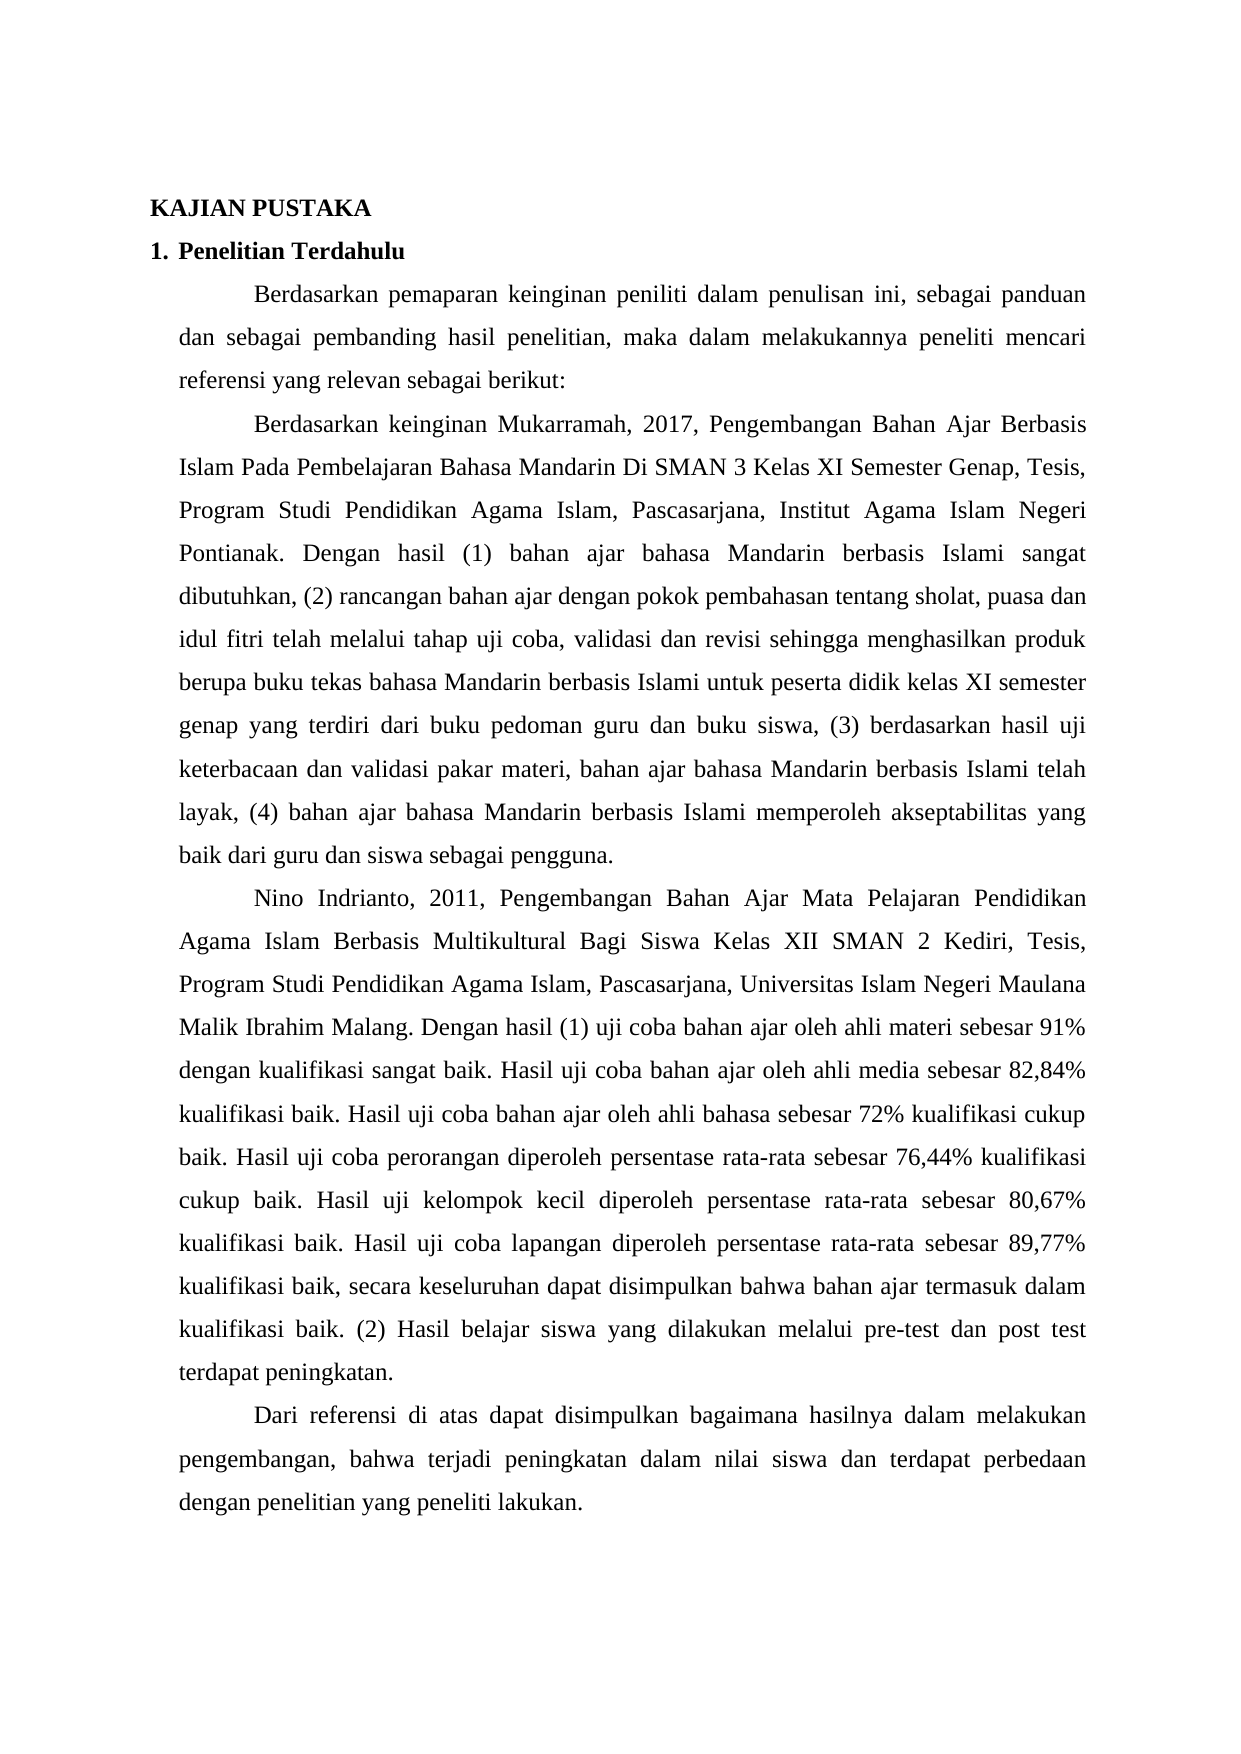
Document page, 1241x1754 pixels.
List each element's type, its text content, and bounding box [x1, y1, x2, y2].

list Nino Indrianto, 2011, Pengembangan Bahan Ajar Mata Pelajaran Pendidikan Agama Islam Berbasis Multikultural Bagi Siswa Kelas XII SMAN 2 Kediri, Tesis, Program Studi Pendidikan Agama Islam, Pascasarjana, Universitas Islam Negeri Maulana Malik Ibrahim Malang. Dengan hasil (1) uji coba bahan ajar oleh ahli materi sebesar 91% dengan kualifikasi sangat baik. Hasil uji coba bahan ajar oleh ahli media sebesar 82,84% kualifikasi baik. Hasil uji coba bahan ajar oleh ahli bahasa sebesar 72% kualifikasi cukup baik. Hasil uji coba perorangan diperoleh persentase rata-rata sebesar 76,44% kualifikasi cukup baik. Hasil uji kelompok kecil diperoleh persentase rata-rata sebesar 80,67% kualifikasi baik. Hasil uji coba lapangan diperoleh persentase rata-rata sebesar 89,77% kualifikasi baik, secara keseluruhan dapat disimpulkan bahwa bahan ajar termasuk dalam kualifikasi baik. (2) Hasil belajar siswa yang dilakukan melalui pre-test dan post test terdapat peningkatan. [178, 883, 1087, 1386]
list Berdasarkan keinginan Mukarramah, 2017, Pengembangan Bahan Ajar Berbasis Islam Pada Pembelajaran Bahasa Mandarin Di SMAN 3 Kelas XI Semester Genap, Tesis, Program Studi Pendidikan Agama Islam, Pascasarjana, Institut Agama Islam Negeri Pontianak. Dengan hasil (1) bahan ajar bahasa Mandarin berbasis Islami sangat dibutuhkan, (2) rancangan bahan ajar dengan pokok pembahasan tentang sholat, puasa dan idul fitri telah melalui tahap uji coba, validasi dan revisi sehingga menghasilkan produk berupa buku tekas bahasa Mandarin berbasis Islami untuk peserta didik kelas XI semester genap yang terdiri dari buku pedoman guru dan buku siswa, (3) berdasarkan hasil uji keterbacaan dan validasi pakar materi, bahan ajar bahasa Mandarin berbasis Islami telah layak, (4) bahan ajar bahasa Mandarin berbasis Islami memperoleh akseptabilitas yang baik dari guru dan siswa sebagai pengguna. [178, 409, 1087, 869]
list Dari referensi di atas dapat disimpulkan bagaimana hasilnya dalam melakukan pengembangan, bahwa terjadi peningkatan dalam nilai siswa dan terdapat perbedaan dengan penelitian yang peneliti lakukan. [178, 1401, 1087, 1516]
list Penelitian Terdahulu [150, 236, 1087, 265]
text KAJIAN PUSTAKA [150, 193, 1087, 222]
list Berdasarkan pemaparan keinginan peniliti dalam penulisan ini, sebagai panduan dan sebagai pembanding hasil penelitian, maka dalam melakukannya peneliti mencari referensi yang relevan sebagai berikut: [178, 279, 1087, 394]
